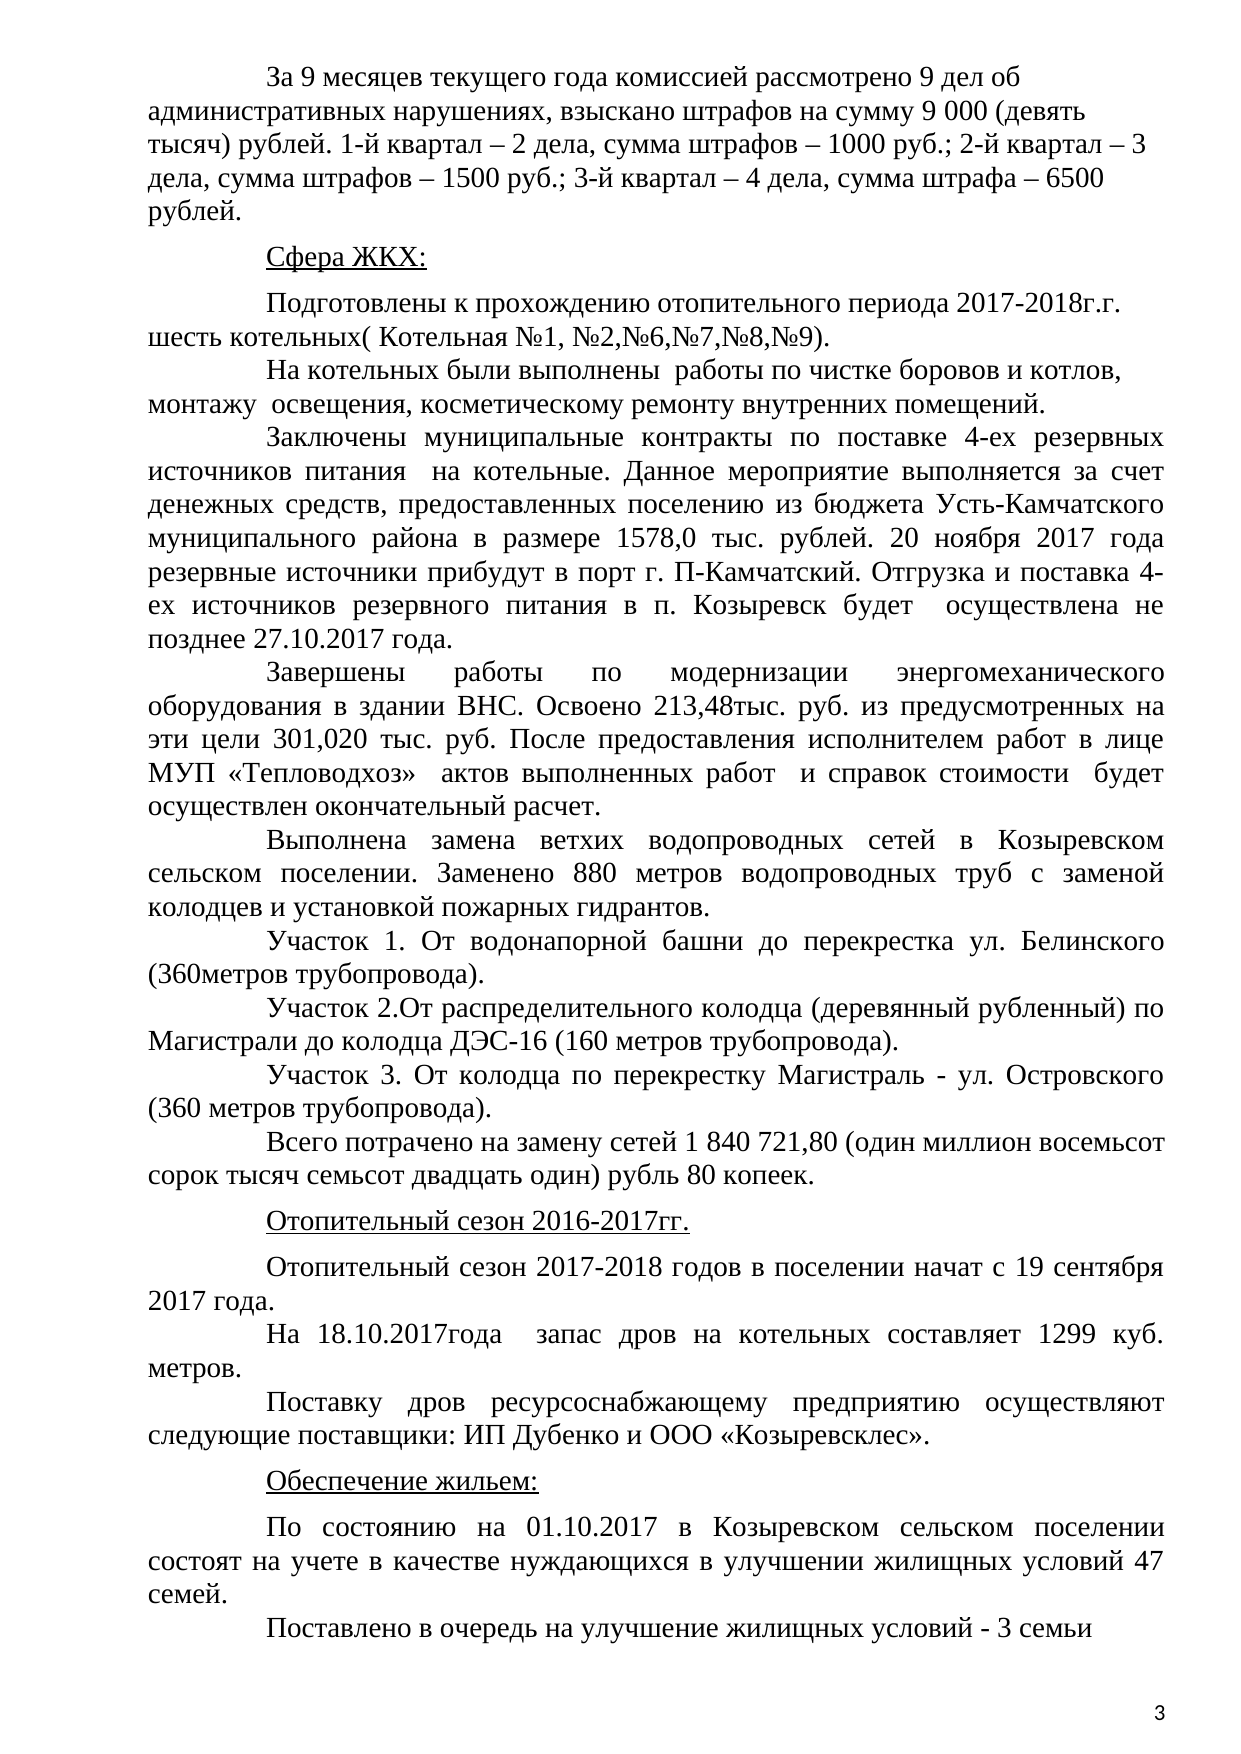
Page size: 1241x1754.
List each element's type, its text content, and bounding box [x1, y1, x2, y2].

text Обеспечение жильем: [148, 1463, 1165, 1497]
text Подготовлены к прохождению отопительного периода 2017-2018г.г. шесть котельных( Котельная №1, №2,№6,№7,№8,№9). [148, 285, 1165, 352]
text Всего потрачено на замену сетей 1 840 721,80 (один миллион восемьсот сорок тысяч семьсот двадцать один) рубль 80 копеек. [148, 1124, 1165, 1191]
text Участок 1. От водонапорной башни до перекрестка ул. Белинского (360метров трубопровода). [148, 923, 1165, 990]
text Поставку дров ресурсоснабжающему предприятию осуществляют следующие поставщики: ИП Дубенко и ООО «Козыревсклес». [148, 1384, 1165, 1451]
text Сфера ЖКХ: [148, 239, 1165, 273]
text На 18.10.2017года запас дров на котельных составляет 1299 куб. метров. [148, 1317, 1165, 1384]
text Участок 3. От колодца по перекрестку Магистраль - ул. Островского (360 метров трубопровода). [148, 1057, 1165, 1124]
text На котельных были выполнены работы по чистке боровов и котлов, монтажу освещения, косметическому ремонту внутренних помещений. [148, 352, 1165, 419]
text Участок 2.От распределительного колодца (деревянный рубленный) по Магистрали до колодца ДЭС-16 (160 метров трубопровода). [148, 990, 1165, 1057]
text По состоянию на 01.10.2017 в Козыревском сельском поселении состоят на учете в качестве нуждающихся в улучшении жилищных условий 47 семей. [148, 1509, 1165, 1610]
text Завершены работы по модернизации энергомеханического оборудования в здании ВНС. Освоено 213,48тыс. руб. из предусмотренных на эти цели 301,020 тыс. руб. После предоставления исполнителем работ в лице МУП «Тепловодхоз» актов выполненных работ и справок стоимости будет осуществлен окончательный расчет. [148, 654, 1165, 822]
text Отопительный сезон 2016-2017гг. [148, 1203, 1165, 1237]
text Выполнена замена ветхих водопроводных сетей в Козыревском сельском поселении. Заменено 880 метров водопроводных труб с заменой колодцев и установкой пожарных гидрантов. [148, 822, 1165, 923]
text Отопительный сезон 2017-2018 годов в поселении начат с 19 сентября 2017 года. [148, 1249, 1165, 1317]
text Поставлено в очередь на улучшение жилищных условий - 3 семьи [148, 1610, 1165, 1643]
text За 9 месяцев текущего года комиссией рассмотрено 9 дел об административных нарушениях, взыскано штрафов на сумму 9 000 (девять тысяч) рублей. 1-й квартал – 2 дела, сумма штрафов – 1000 руб.; 2-й квартал – 3 дела, сумма штрафов – 1500 руб.; 3-й квартал – 4 дела, сумма штрафа – 6500 рублей. [148, 59, 1165, 227]
text Заключены муниципальные контракты по поставке 4-ех резервных источников питания на котельные. Данное мероприятие выполняется за счет денежных средств, предоставленных поселению из бюджета Усть-Камчатского муниципального района в размере 1578,0 тыс. рублей. 20 ноября 2017 года резервные источники прибудут в порт г. П-Камчатский. Отгрузка и поставка 4-ех источников резервного питания в п. Козыревск будет осуществлена не позднее 27.10.2017 года. [148, 419, 1165, 654]
